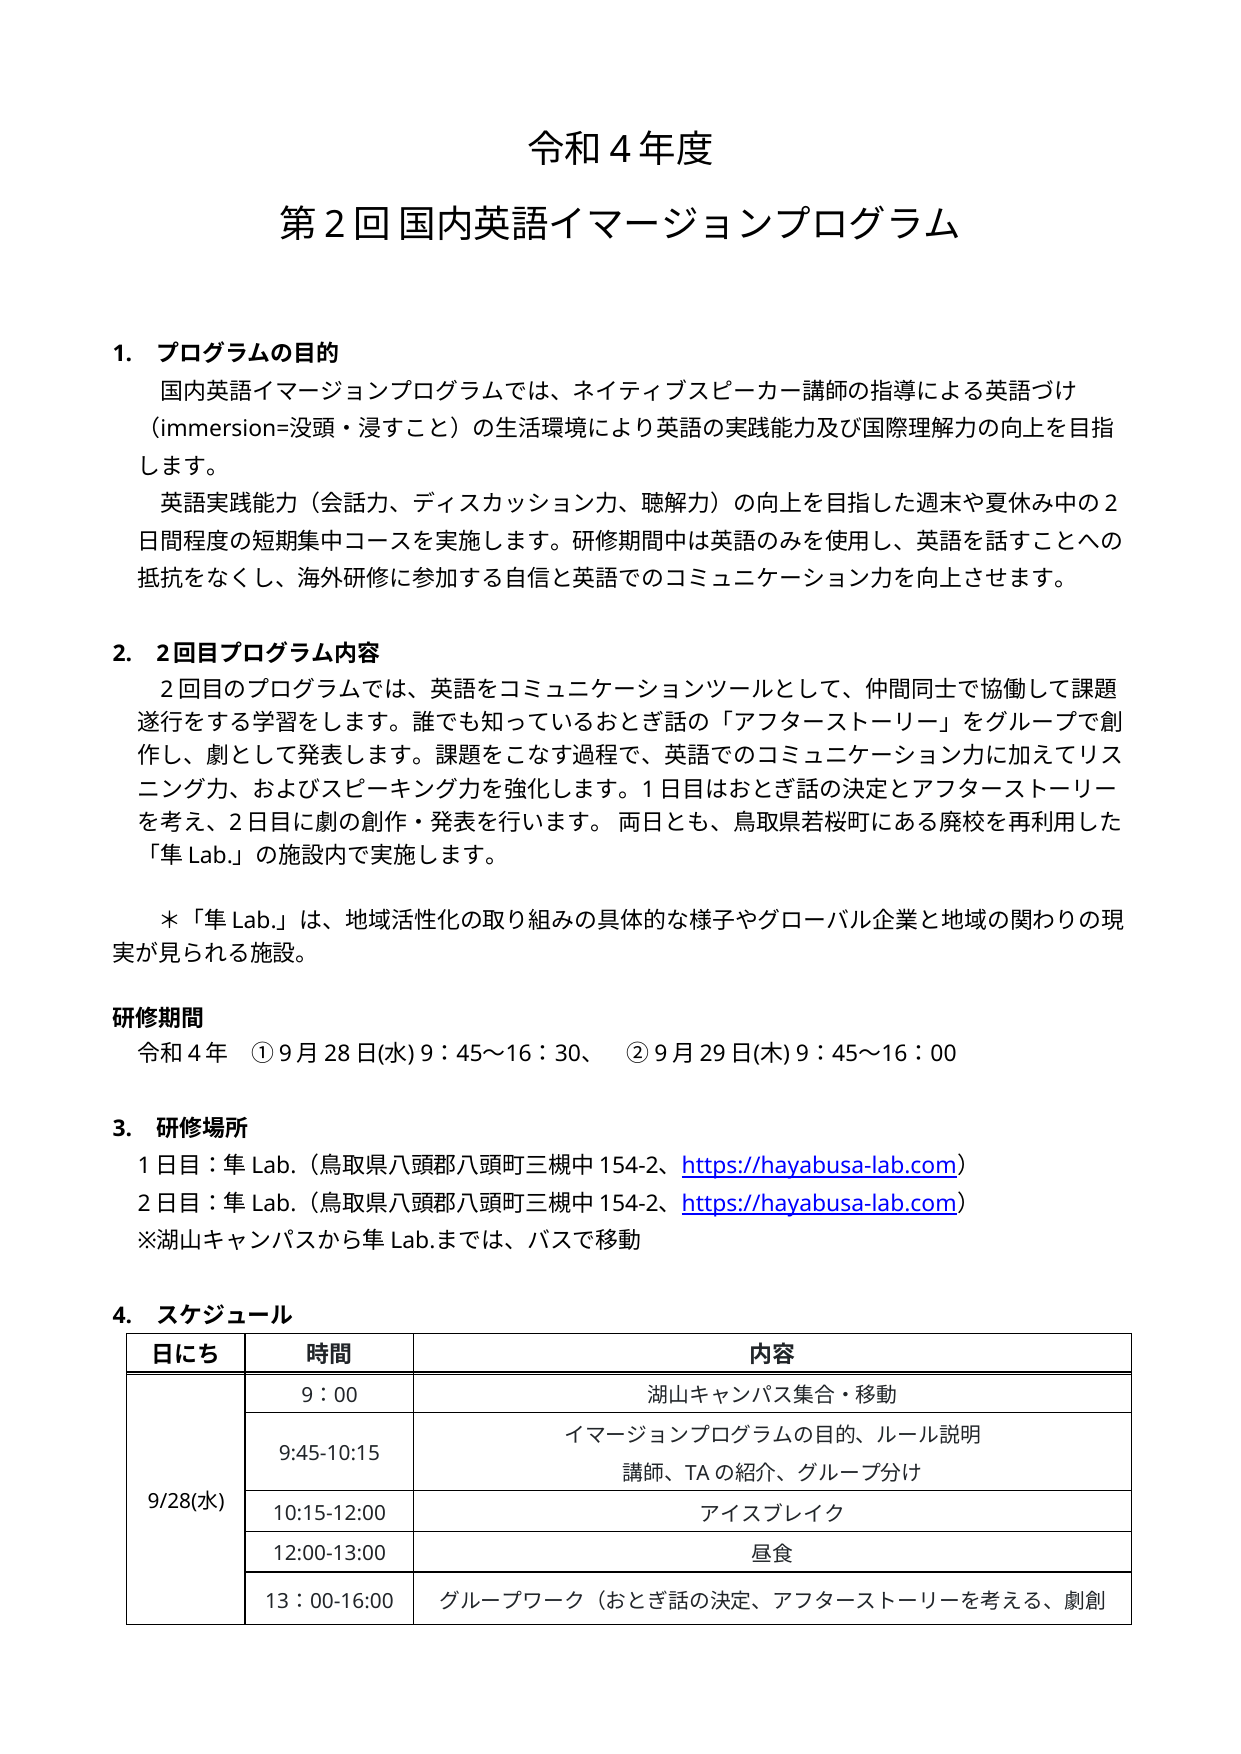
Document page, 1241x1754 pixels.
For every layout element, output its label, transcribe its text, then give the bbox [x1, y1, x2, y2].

table_cell 昼食 [414, 1532, 1131, 1571]
table_cell 10:15-12:00 [246, 1491, 413, 1531]
text 令和4年度 [112, 108, 1128, 183]
text 1日目：隼Lab.（鳥取県八頭郡八頭町三槻中154-2、https://hayabusa-lab.com） [137, 1145, 1128, 1183]
table_cell 湖山キャンパス集合・移動 [414, 1375, 1131, 1412]
table_header 内容 [414, 1334, 1131, 1371]
list 2回目プログラム内容 [112, 633, 1128, 671]
table_header 日にち [127, 1334, 244, 1371]
list プログラムの目的 [112, 333, 1128, 371]
table_cell アイスブレイク [414, 1491, 1131, 1531]
text 国内英語イマージョンプログラムでは、ネイティブスピーカー講師の指導による英語づけ（immersion=没頭・浸すこと）の生活環境により英語の実践能力及び国際理解力の向上を目指します。 [137, 371, 1128, 483]
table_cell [414, 1573, 1131, 1624]
table_cell 9:45-10:15 [246, 1413, 413, 1490]
table_cell イマージョンプログラムの目的、ルール説明 講師、TAの紹介、グループ分け [414, 1413, 1131, 1490]
text 令和4年 ①9月28日(水) 9：45～16：30、 ②9月29日(木) 9：45～16：00 [137, 1033, 1128, 1070]
list スケジュール [112, 1295, 1128, 1333]
table_cell 12:00-13:00 [246, 1532, 413, 1571]
table_cell 13：00-16:00 [246, 1573, 413, 1624]
table_cell 9/28(水) [127, 1375, 244, 1624]
text 第2回 国内英語イマージョンプログラム [112, 183, 1128, 258]
text 研修期間 [112, 999, 1128, 1033]
text 2回目のプログラムでは、英語をコミュニケーションツールとして、仲間同士で協働して課題遂行をする学習をします。誰でも知っているおとぎ話の「アフターストーリー」をグループで創作し、劇として発表します。課題をこなす過程で、英語でのコミュニケーション力に加えてリスニング力、およびスピーキング力を強化します。1日目はおとぎ話の決定とアフターストーリーを考え、2日目に劇の創作・発表を行います。 両日とも、鳥取県若桜町にある廃校を再利用した「隼Lab.」の施設内で実施します。 [137, 671, 1128, 871]
text ＊「隼Lab.」は、地域活性化の取り組みの具体的な様子やグローバル企業と地域の関わりの現実が見られる施設。 [112, 902, 1128, 968]
table_cell 9：00 [246, 1375, 413, 1412]
list 研修場所 [112, 1108, 1128, 1145]
text 英語実践能力（会話力、ディスカッション力、聴解力）の向上を目指した週末や夏休み中の2日間程度の短期集中コースを実施します。研修期間中は英語のみを使用し、英語を話すことへの抵抗をなくし、海外研修に参加する自信と英語でのコミュニケーション力を向上させます。 [137, 483, 1128, 596]
text ※湖山キャンパスから隼Lab.までは、バスで移動 [137, 1220, 1128, 1258]
text 2日目：隼Lab.（鳥取県八頭郡八頭町三槻中154-2、https://hayabusa-lab.com） [137, 1183, 1128, 1220]
table_header 時間 [246, 1334, 413, 1371]
